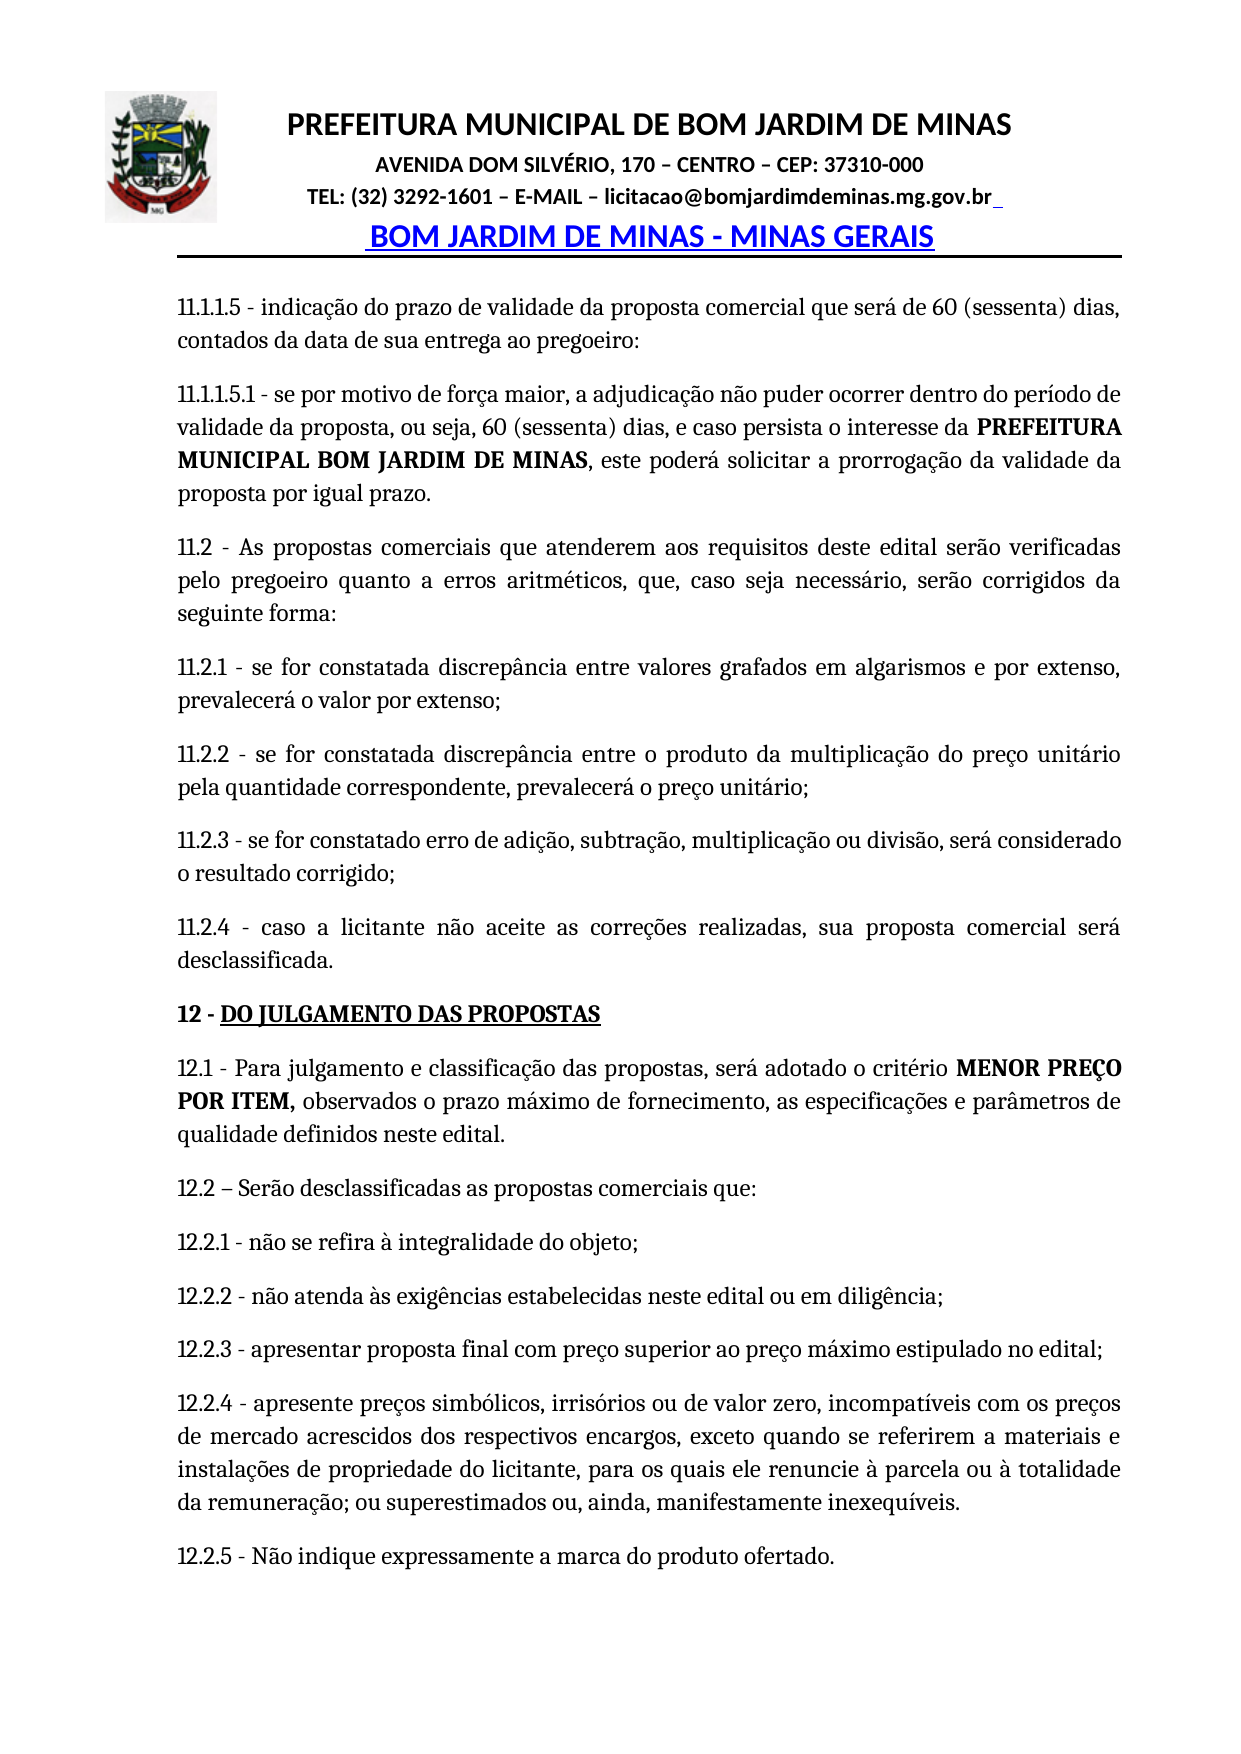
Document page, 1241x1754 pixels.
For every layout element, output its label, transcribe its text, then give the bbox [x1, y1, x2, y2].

text 12.2.2 - não atenda às exigências estabelecidas neste edital ou em diligência; [177, 1282, 1122, 1310]
text 11.1.1.5 - indicação do prazo de validade da proposta comercial que será de 60 (sessenta) dias, contados da data de sua entrega ao pregoeiro: [177, 293, 1122, 355]
text 11.1.1.5.1 - se por motivo de força maior, a adjudicação não puder ocorrer dentro do período de validade da proposta, ou seja, 60 (sessenta) dias, e caso persista o interesse da PREFEITURA MUNICIPAL BOM JARDIM DE MINAS, este poderá solicitar a prorrogação da validade da proposta por igual prazo. [177, 380, 1122, 508]
text 11.2.1 - se for constatada discrepância entre valores grafados em algarismos e por extenso, prevalecerá o valor por extenso; [177, 653, 1122, 714]
text 12.2.3 - apresentar proposta final com preço superior ao preço máximo estipulado no edital; [177, 1335, 1122, 1364]
text 11.2 - As propostas comerciais que atenderem aos requisitos deste edital serão verificadas pelo pregoeiro quanto a erros aritméticos, que, caso seja necessário, serão corrigidos da seguinte forma: [177, 533, 1122, 627]
text 11.2.3 - se for constatado erro de adição, subtração, multiplicação ou divisão, será considerado o resultado corrigido; [177, 826, 1122, 888]
text 12 - DO JULGAMENTO DAS PROPOSTAS [177, 1000, 1122, 1029]
text 12.2 – Serão desclassificadas as propostas comerciais que: [177, 1174, 1122, 1203]
text 12.1 - Para julgamento e classificação das propostas, será adotado o critério MENOR PREÇO POR ITEM, observados o prazo máximo de fornecimento, as especificações e parâmetros de qualidade definidos neste edital. [177, 1054, 1122, 1149]
text 11.2.2 - se for constatada discrepância entre o produto da multiplicação do preço unitário pela quantidade correspondente, prevalecerá o preço unitário; [177, 739, 1122, 801]
picture [104, 91, 218, 223]
text 12.2.1 - não se refira à integralidade do objeto; [177, 1228, 1122, 1256]
text 12.2.4 - apresente preços simbólicos, irrisórios ou de valor zero, incompatíveis com os preços de mercado acrescidos dos respectivos encargos, exceto quando se referirem a materiais e instalações de propriedade do licitante, para os quais ele renuncie à parcela ou à totalidade da remuneração; ou superestimados ou, ainda, manifestamente inexequíveis. [177, 1389, 1122, 1517]
text 11.2.4 - caso a licitante não aceite as correções realizadas, sua proposta comercial será desclassificada. [177, 913, 1122, 975]
text 12.2.5 - Não indique expressamente a marca do produto ofertado. [177, 1542, 1122, 1571]
